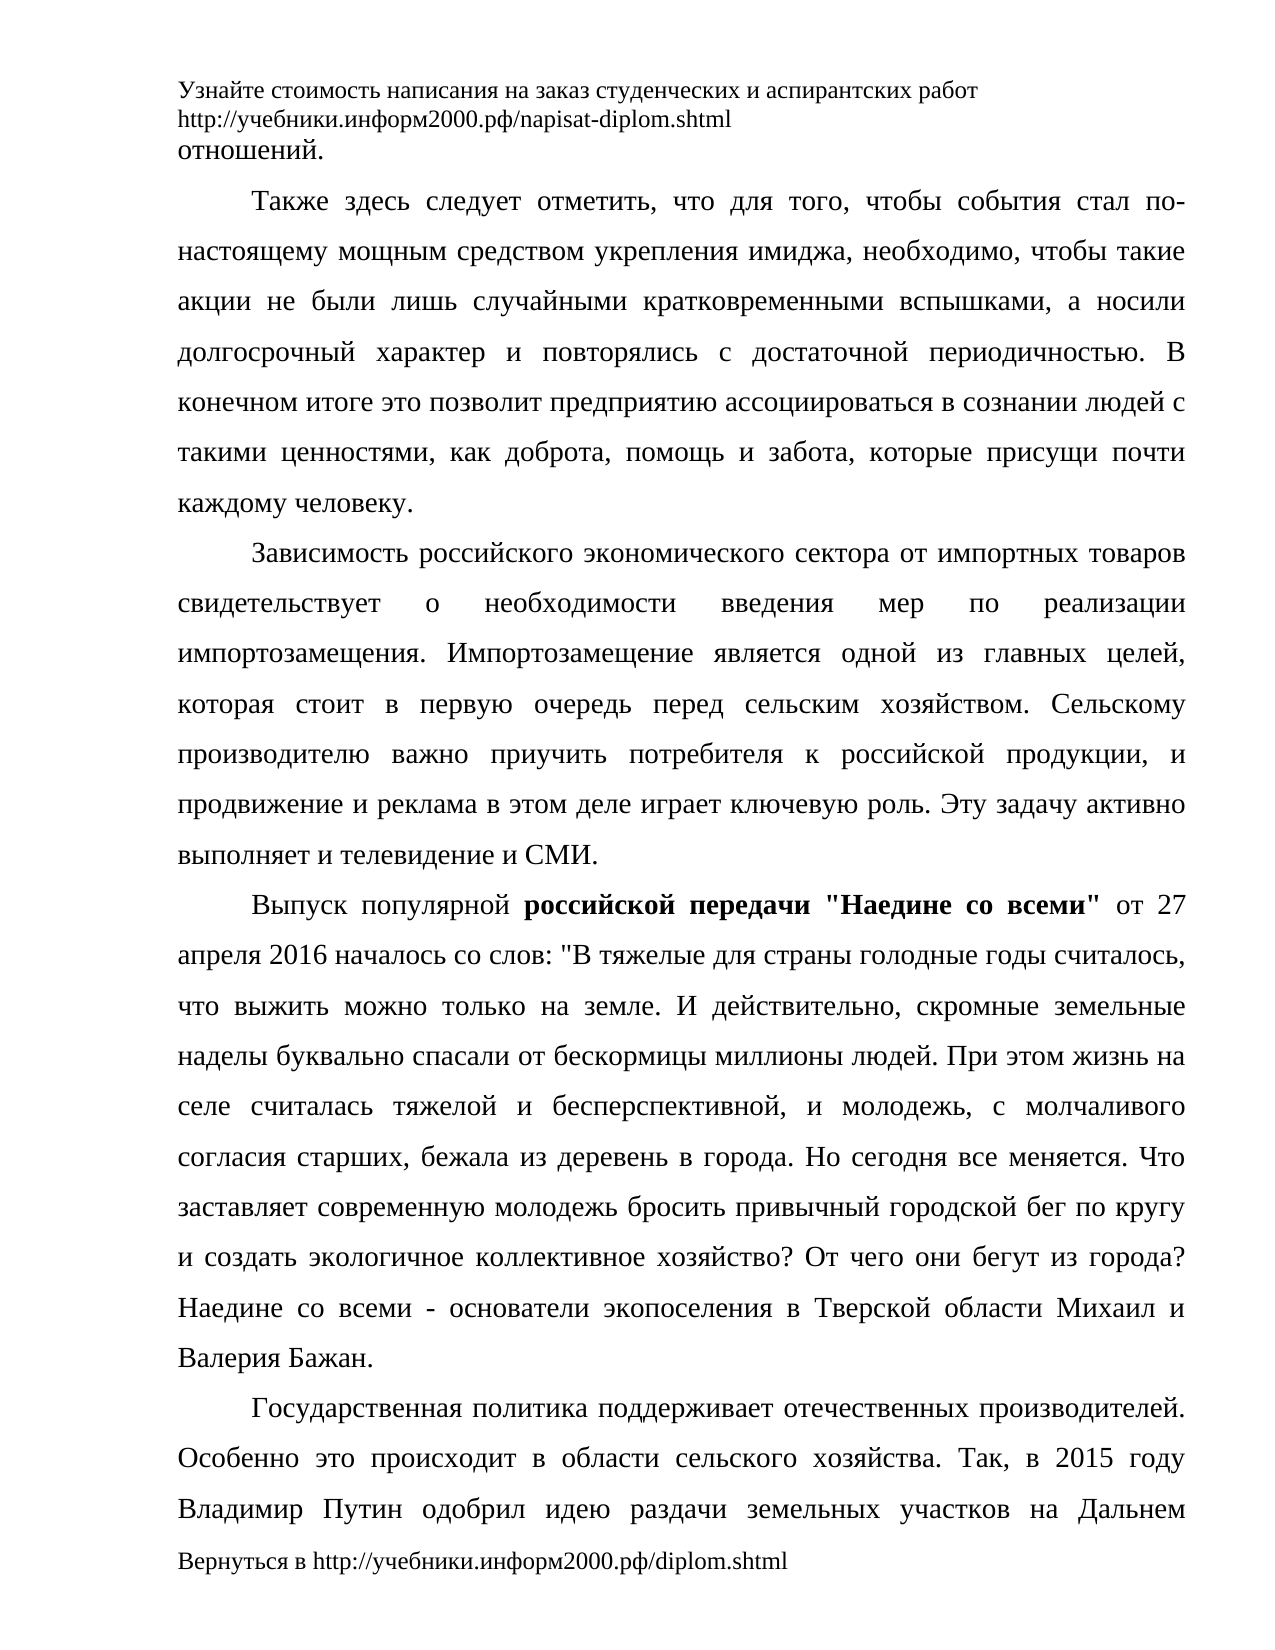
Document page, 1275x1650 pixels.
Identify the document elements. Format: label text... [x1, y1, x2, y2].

text Также здесь следует отметить, что для того, чтобы события стал по-настоящему мощным средством укрепления имиджа, необходимо, чтобы такие акции не были лишь случайными кратковременными вспышками, а носили долгосрочный характер и повторялись с достаточной периодичностью. В конечном итоге это позволит предприятию ассоциироваться в сознании людей с такими ценностями, как доброта, помощь и забота, которые присущи почти каждому человеку. [177, 183, 1186, 518]
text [177, 1390, 1186, 1524]
text Выпуск популярной российской передачи "Наедине со всеми" от 27 апреля 2016 началось со слов: "В тяжелые для страны голодные годы считалось, что выжить можно только на земле. И действительно, скромные земельные наделы буквально спасали от бескормицы миллионы людей. При этом жизнь на селе считалась тяжелой и бесперспективной, и молодежь, с молчаливого согласия старших, бежала из деревень в города. Но сегодня все меняется. Что заставляет современную молодежь бросить привычный городской бег по кругу и создать экологичное коллективное хозяйство? От чего они бегут из города? Наедине со всеми - основатели экопоселения в Тверской области Михаил и Валерия Бажан. [177, 887, 1186, 1373]
text Зависимость российского экономического сектора от импортных товаров свидетельствует о необходимости введения мер по реализации импортозамещения. Импортозамещение является одной из главных целей, которая стоит в первую очередь перед сельским хозяйством. Сельскому производителю важно приучить потребителя к российской продукции, и продвижение и реклама в этом деле играет ключевую роль. Эту задачу активно выполняет и телевидение и СМИ. [177, 535, 1186, 870]
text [177, 132, 1186, 166]
